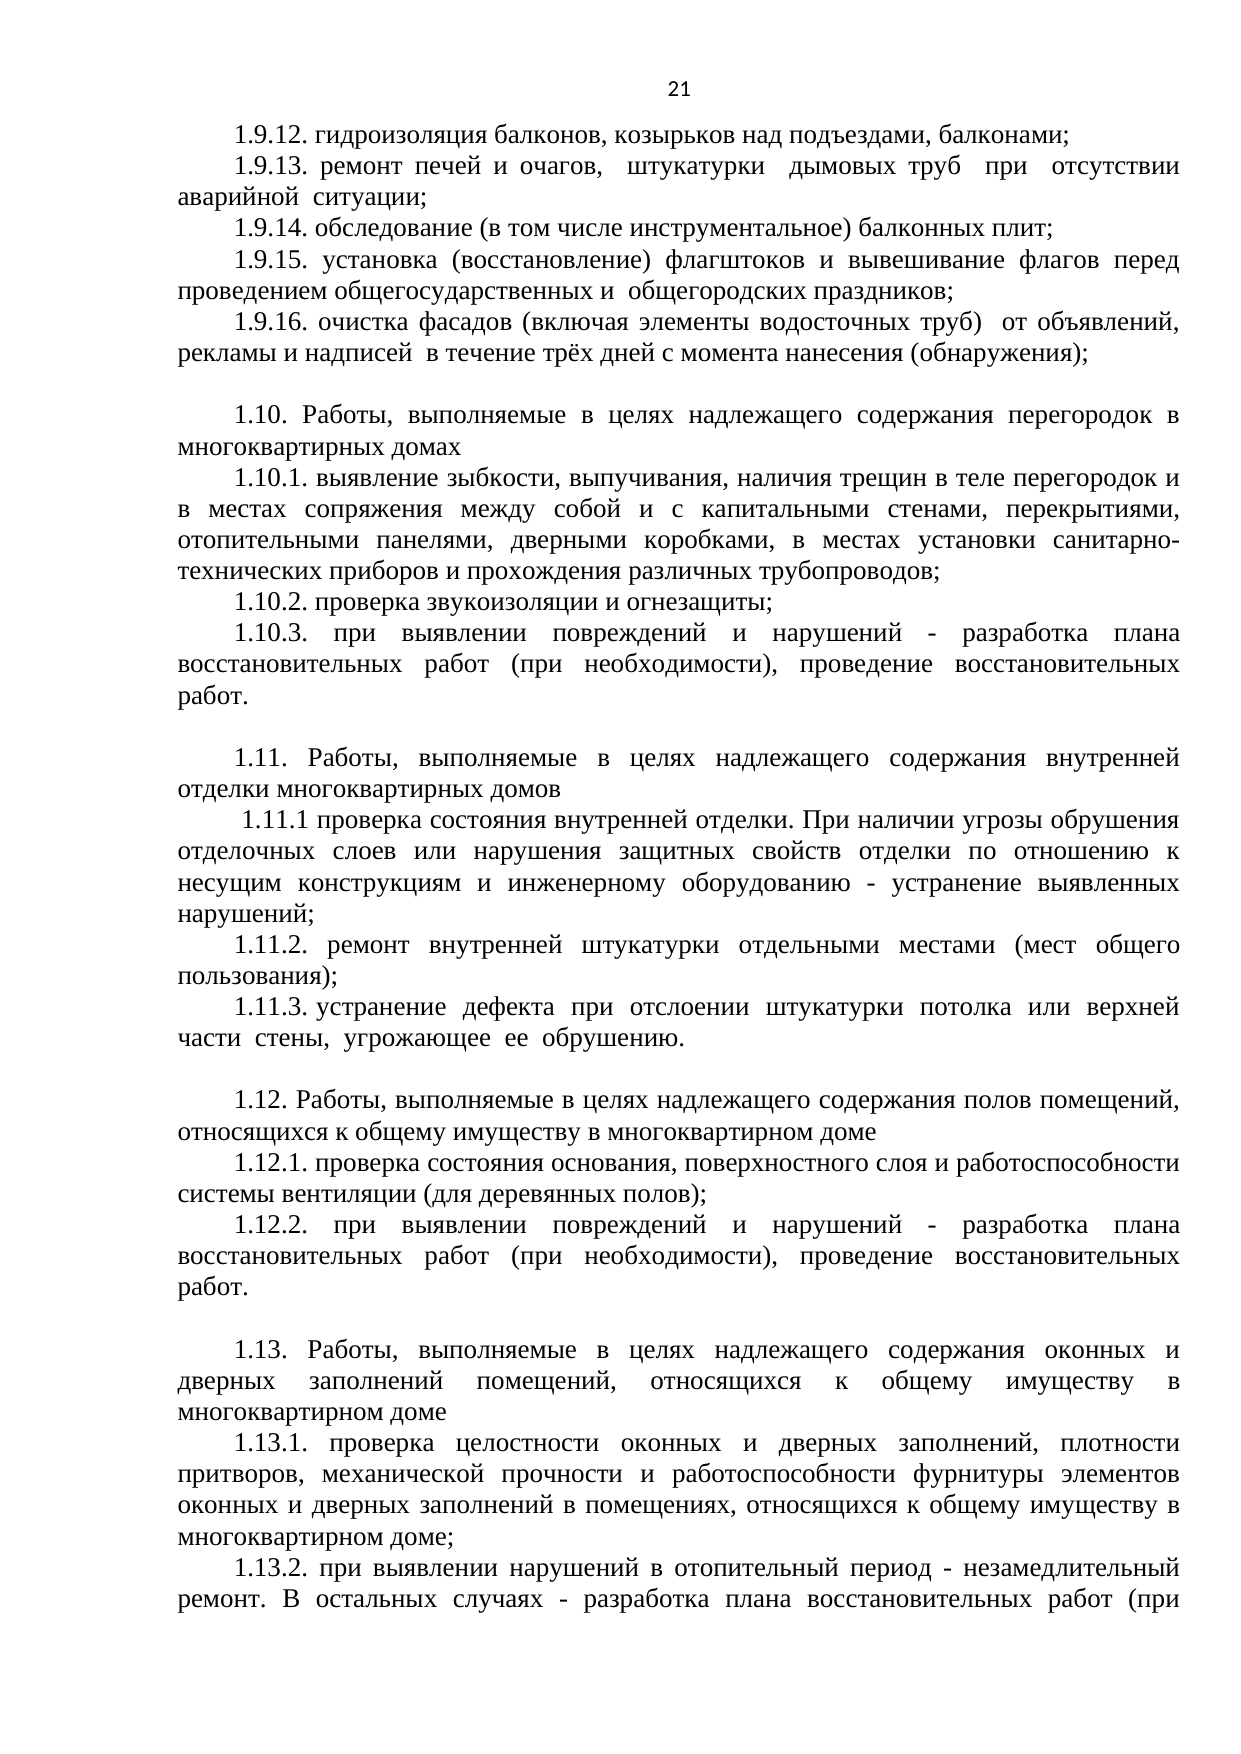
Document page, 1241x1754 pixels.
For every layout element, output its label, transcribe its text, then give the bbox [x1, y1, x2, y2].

text 1.9.15. установка (восстановление) флагштоков и вывешивание флагов перед проведением общегосударственных и общегородских праздников; [177, 243, 1181, 305]
text 1.12.1. проверка состояния основания, поверхностного слоя и работоспособности системы вентиляции (для деревянных полов); [177, 1146, 1181, 1208]
text 1.11.1 проверка состояния внутренней отделки. При наличии угрозы обрушения отделочных слоев или нарушения защитных свойств отделки по отношению к несущим конструкциям и инженерному оборудованию - устранение выявленных нарушений; [177, 803, 1181, 928]
text 1.9.12. гидроизоляция балконов, козырьков над подъездами, балконами; [177, 118, 1181, 149]
text 1.9.14. обследование (в том числе инструментальное) балконных плит; [177, 212, 1181, 243]
text 1.12. Работы, выполняемые в целях надлежащего содержания полов помещений, относящихся к общему имуществу в многоквартирном доме [177, 1084, 1181, 1146]
text 1.12.2. при выявлении повреждений и нарушений - разработка плана восстановительных работ (при необходимости), проведение восстановительных работ. [177, 1208, 1181, 1302]
text 1.10.1. выявление зыбкости, выпучивания, наличия трещин в теле перегородок и в местах сопряжения между собой и с капитальными стенами, перекрытиями, отопительными панелями, дверными коробками, в местах установки санитарно-технических приборов и прохождения различных трубопроводов; [177, 461, 1181, 585]
text 1.9.16. очистка фасадов (включая элементы водосточных труб) от объявлений, рекламы и надписей в течение трёх дней с момента нанесения (обнаружения); [177, 305, 1181, 367]
text 1.11. Работы, выполняемые в целях надлежащего содержания внутренней отделки многоквартирных домов [177, 741, 1181, 803]
text 1.9.13. ремонт печей и очагов, штукатурки дымовых труб при отсутствии аварийной ситуации; [177, 149, 1181, 212]
text 1.10.2. проверка звукоизоляции и огнезащиты; [177, 585, 1181, 616]
text 1.13.1. проверка целостности оконных и дверных заполнений, плотности притворов, механической прочности и работоспособности фурнитуры элементов оконных и дверных заполнений в помещениях, относящихся к общему имуществу в многоквартирном доме; [177, 1426, 1181, 1551]
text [177, 1551, 1181, 1613]
text 1.11.2. ремонт внутренней штукатурки отдельными местами (мест общего пользования); [177, 928, 1181, 990]
text 1.10. Работы, выполняемые в целях надлежащего содержания перегородок в многоквартирных домах [177, 398, 1181, 461]
text 1.11.3. устранение дефекта при отслоении штукатурки потолка или верхней части стены, угрожающее ее обрушению. [177, 990, 1181, 1052]
text 1.13. Работы, выполняемые в целях надлежащего содержания оконных и дверных заполнений помещений, относящихся к общему имуществу в многоквартирном доме [177, 1333, 1181, 1426]
text 1.10.3. при выявлении повреждений и нарушений - разработка плана восстановительных работ (при необходимости), проведение восстановительных работ. [177, 616, 1181, 710]
